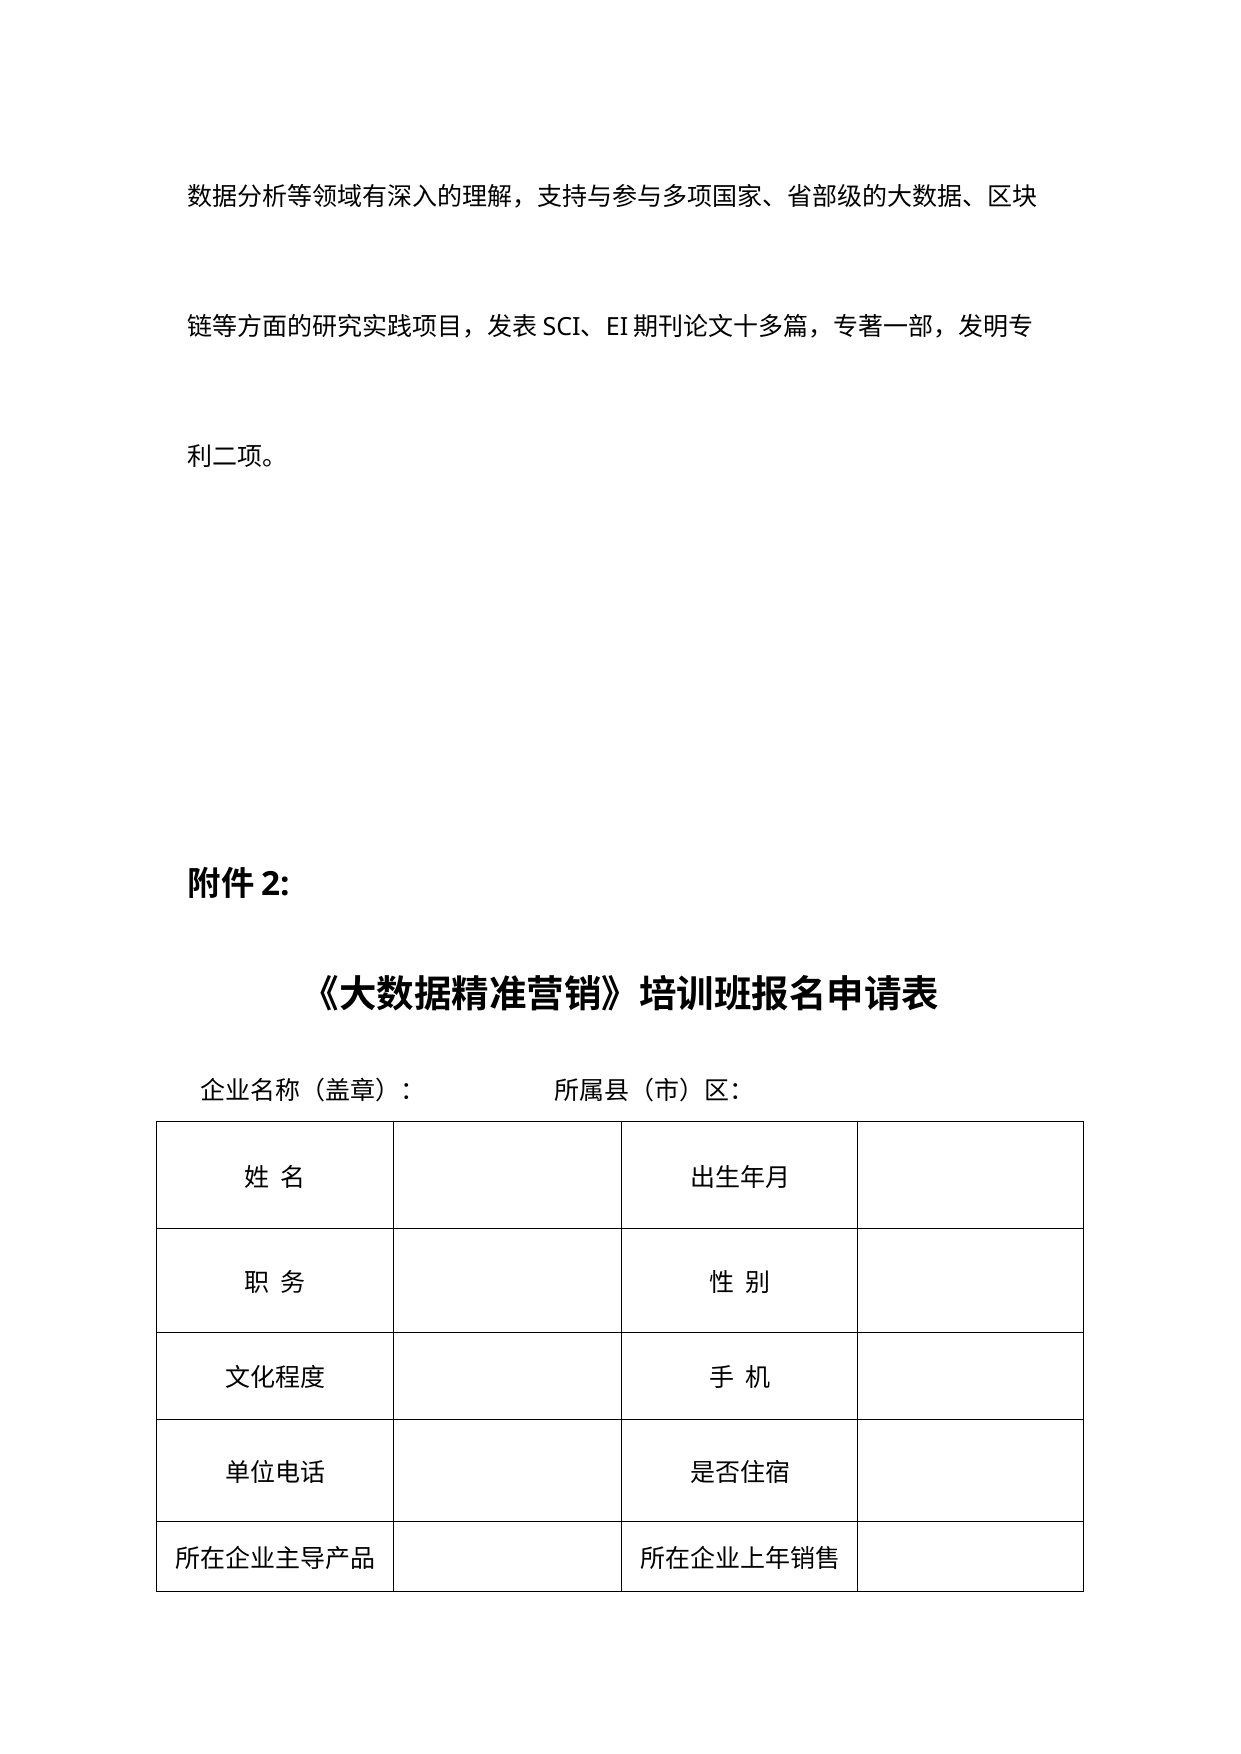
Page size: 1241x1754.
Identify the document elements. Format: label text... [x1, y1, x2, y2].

table_cell 手 机 [622, 1333, 857, 1418]
table_cell [858, 1522, 1083, 1591]
table_cell [858, 1229, 1083, 1332]
table_cell 单位电话 [157, 1420, 393, 1521]
table_cell 是否住宿 [622, 1420, 857, 1521]
table_cell 所在企业上年销售（万元） [622, 1522, 857, 1591]
table_cell 性 别 [622, 1229, 857, 1332]
table_header [858, 1122, 1083, 1228]
table_cell [394, 1333, 621, 1418]
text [187, 162, 1053, 487]
table_cell [394, 1229, 621, 1332]
table_cell [394, 1522, 621, 1591]
table_cell [394, 1420, 621, 1521]
table_header [394, 1122, 621, 1228]
table_cell 所在企业主导产品 [157, 1522, 393, 1591]
table_header 姓 名 [157, 1122, 393, 1228]
text 附件2: [187, 848, 1053, 913]
table_cell 文化程度 [157, 1333, 393, 1418]
text 企业名称（盖章）： 所属县（市）区： [187, 1056, 1053, 1121]
table_cell [858, 1333, 1083, 1418]
table_header 出生年月 [622, 1122, 857, 1228]
text 《大数据精准营销》培训班报名申请表 [187, 959, 1053, 1024]
table_cell [858, 1420, 1083, 1521]
table_cell 职 务 [157, 1229, 393, 1332]
